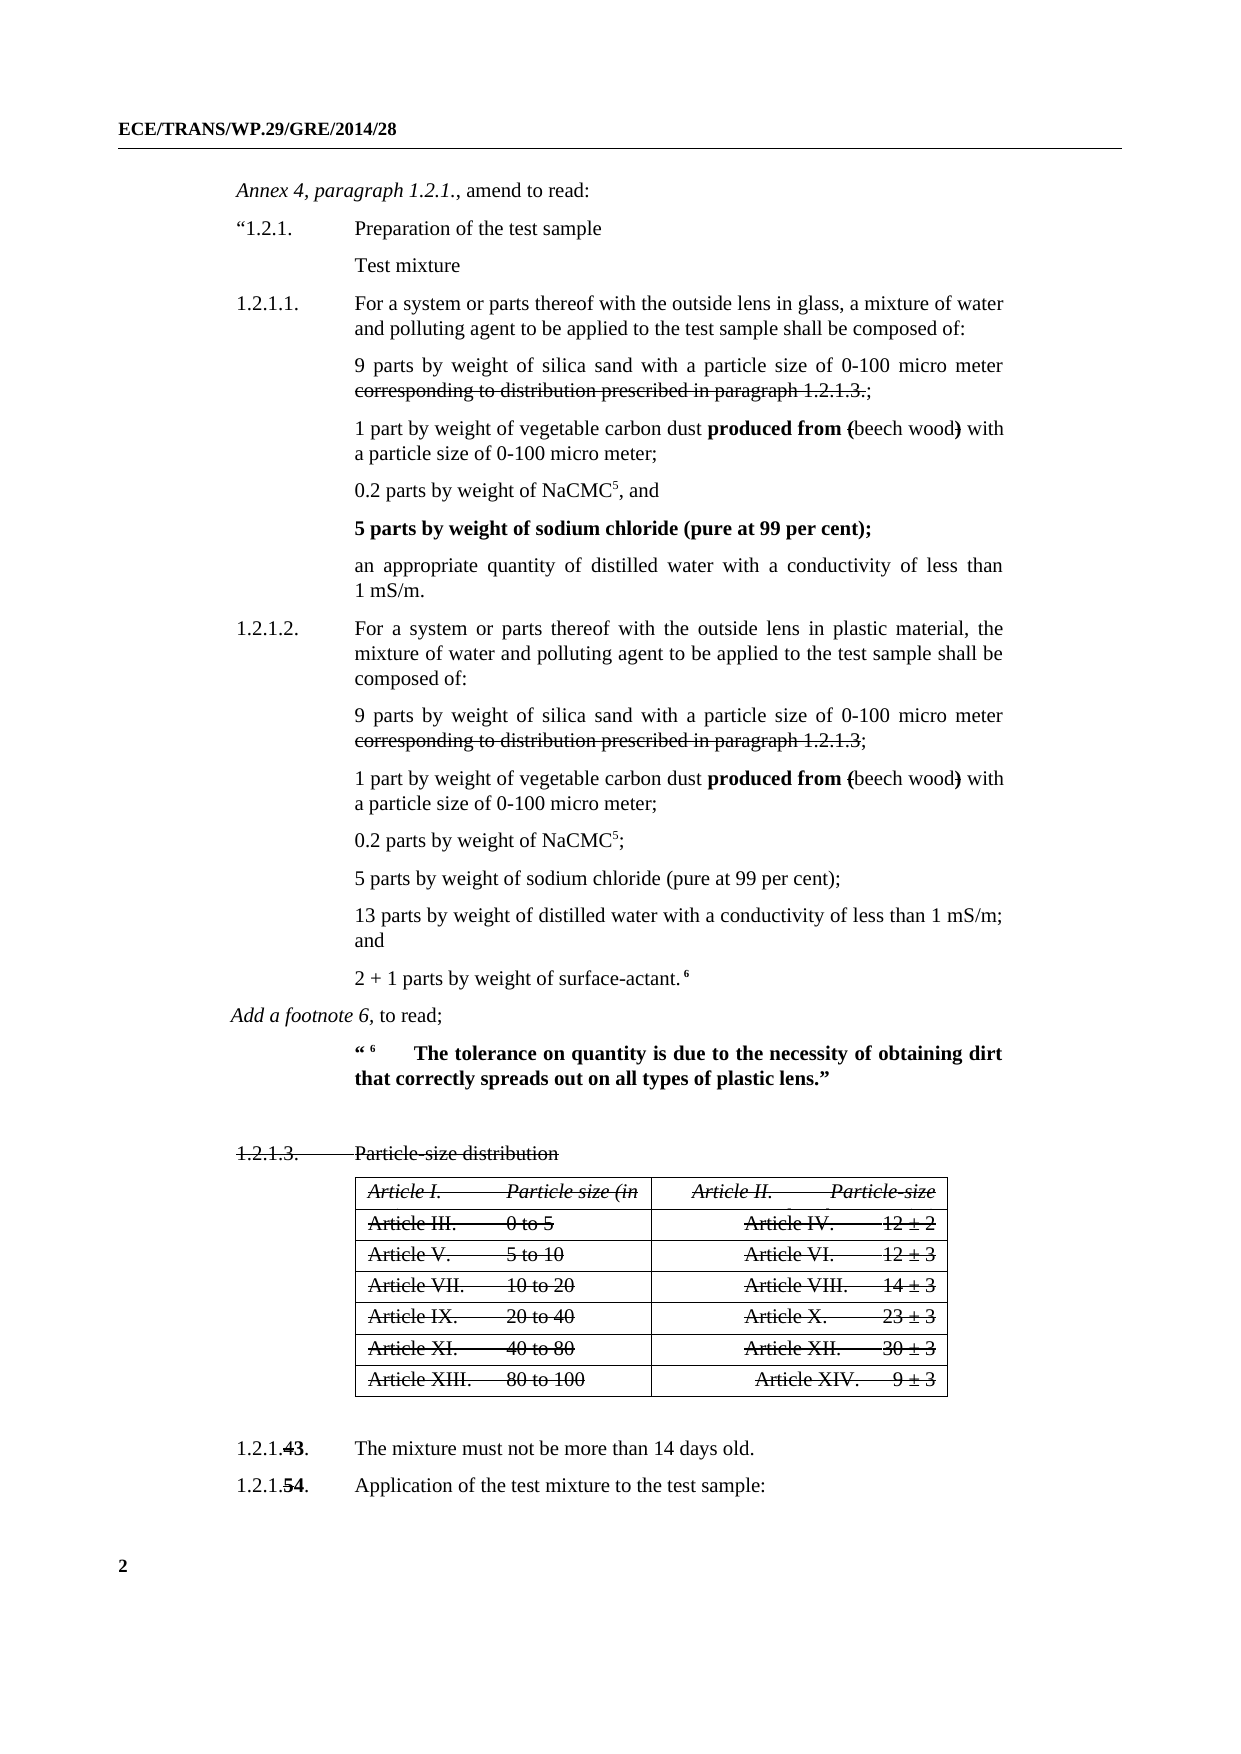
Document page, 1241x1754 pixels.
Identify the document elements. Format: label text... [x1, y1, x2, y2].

text 1.2.1.3. Particle-size distribution [236, 1140, 1004, 1165]
table_cell 20 to 40 [356, 1303, 651, 1333]
table_cell 30 ± 3 [652, 1335, 947, 1365]
text 0.2 parts by weight of NaCMC5; [354, 827, 1004, 852]
table_header Particle-size distribution in (%) [652, 1178, 947, 1208]
text 5 parts by weight of sodium chloride (pure at 99 per cent); [354, 865, 1004, 890]
table_cell 12 ± 2 [652, 1210, 947, 1240]
text 1 part by weight of vegetable carbon dust produced from (beech wood) with a particle size of 0-100 micro meter; [354, 765, 1004, 815]
text an appropriate quantity of distilled water with a conductivity of less than 1 mS/m. [354, 552, 1004, 602]
table_cell 12 ± 3 [652, 1241, 947, 1271]
text 2 + 1 parts by weight of surface-actant. 6 [354, 965, 1004, 990]
table_cell 14 ± 3 [652, 1272, 947, 1302]
table_cell 10 to 20 [356, 1272, 651, 1302]
text 1 part by weight of vegetable carbon dust produced from (beech wood) with a particle size of 0-100 micro meter; [354, 415, 1004, 465]
text 1.2.1.54. Application of the test mixture to the test sample: [236, 1472, 1122, 1497]
text 13 parts by weight of distilled water with a conductivity of less than 1 mS/m; and [354, 902, 1004, 952]
text 9 parts by weight of silica sand with a particle size of 0-100 micro meter corresponding to distribution prescribed in paragraph 1.2.1.3.; [354, 352, 1004, 402]
table_header Particle size (in m) [356, 1178, 651, 1208]
table_cell 40 to 80 [356, 1335, 651, 1365]
text Add a footnote 6, to read; [118, 1002, 1004, 1027]
text 1.2.1.2. For a system or parts thereof with the outside lens in plastic material, the mixture of water and polluting agent to be applied to the test sample shall be composed of: [236, 615, 1004, 690]
text 0.2 parts by weight of NaCMC5, and [354, 477, 1004, 502]
table_cell 0 to 5 [356, 1210, 651, 1240]
table_cell 9 ± 3 [652, 1366, 947, 1396]
text “1.2.1. Preparation of the test sample [236, 215, 1004, 240]
text “ 6 The tolerance on quantity is due to the necessity of obtaining dirt that correctly spreads out on all types of plastic lens.” [354, 1040, 1004, 1090]
text Test mixture [236, 252, 1004, 277]
text 1.2.1.43. The mixture must not be more than 14 days old. [236, 1434, 1004, 1459]
table_cell 5 to 10 [356, 1241, 651, 1271]
text 1.2.1.1. For a system or parts thereof with the outside lens in glass, a mixture of water and polluting agent to be applied to the test sample shall be composed of: [236, 290, 1004, 340]
table_cell 23 ± 3 [652, 1303, 947, 1333]
table_cell 80 to 100 [356, 1366, 651, 1396]
text 9 parts by weight of silica sand with a particle size of 0-100 micro meter corresponding to distribution prescribed in paragraph 1.2.1.3; [354, 702, 1004, 752]
text Annex 4, paragraph 1.2.1., amend to read: [236, 177, 1126, 202]
text 5 parts by weight of sodium chloride (pure at 99 per cent); [354, 515, 1004, 540]
